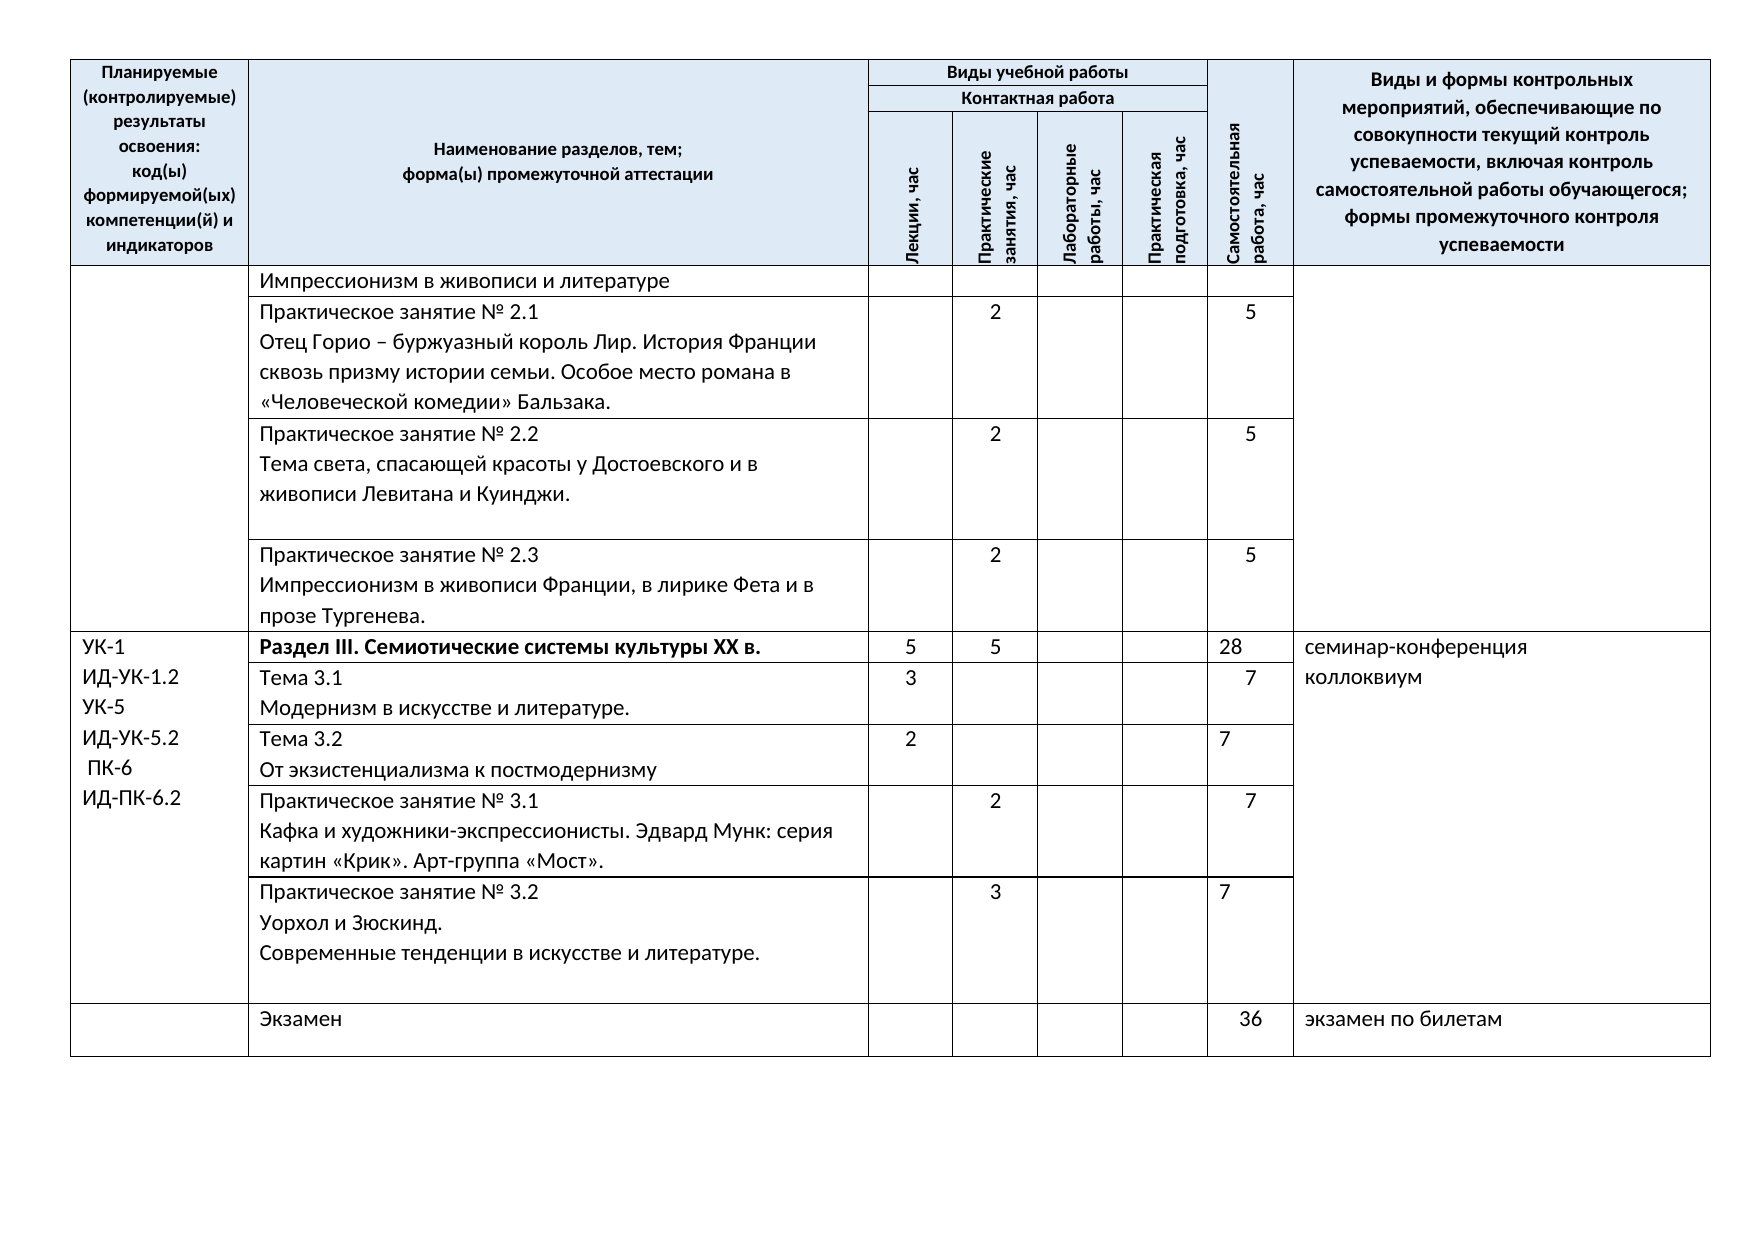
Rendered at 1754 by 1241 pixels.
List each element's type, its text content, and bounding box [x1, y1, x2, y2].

table_cell [869, 878, 952, 1003]
table_cell 2 [953, 297, 1037, 418]
table_cell 7 [1208, 663, 1293, 723]
table_header Виды учебной работы [869, 60, 1207, 85]
table_cell семинар-конференция коллоквиум [1294, 632, 1710, 1003]
table_cell [869, 419, 952, 539]
table_cell [1123, 419, 1207, 539]
table_cell [1038, 786, 1122, 876]
table_cell Тема 3.2 От экзистенциализма к постмодернизму [249, 725, 868, 785]
table_cell [1123, 663, 1207, 723]
table_cell [1123, 297, 1207, 418]
table_cell [1038, 1004, 1122, 1056]
table_cell Практическое занятие № 3.2 Уорхол и Зюскинд. Современные тенденции в искусстве и литературе. [249, 878, 868, 1003]
table_cell 3 [953, 878, 1037, 1003]
table_cell [869, 786, 952, 876]
table_cell 7 [1208, 878, 1293, 1003]
table_cell Практические занятия, час [953, 112, 1037, 265]
table_cell УК-1 ИД-УК-1.2 УК-5 ИД-УК-5.2 ПК-6 ИД-ПК-6.2 [71, 632, 248, 1003]
table_header Планируемые (контролируемые) результаты освоения: код(ы) формируемой(ых) компетенции(й) и индикаторов достижения компетенций [71, 60, 248, 265]
table_cell 5 [1208, 419, 1293, 539]
table_cell Практическое занятие № 2.1 Отец Горио – буржуазный король Лир. История Франции сквозь призму истории семьи. Особое место романа в «Человеческой комедии» Бальзака. [249, 297, 868, 418]
table_cell [1038, 297, 1122, 418]
table_cell [953, 725, 1037, 785]
table_header Наименование разделов, тем; форма(ы) промежуточной аттестации [249, 60, 868, 265]
table_cell Лабораторные работы, час [1038, 112, 1122, 265]
table_cell [1123, 266, 1207, 296]
table_cell Практическая подготовка, час [1123, 112, 1207, 265]
table_cell 7 [1208, 786, 1293, 876]
table_cell 5 [1208, 540, 1293, 631]
table_cell [71, 1004, 248, 1056]
table_cell 36 [1208, 1004, 1293, 1056]
table_cell Раздел III. Семиотические системы культуры ХХ в. [249, 632, 868, 662]
table_cell 28 [1208, 632, 1293, 662]
table_cell 7 [1208, 725, 1293, 785]
table_cell [1123, 540, 1207, 631]
table_header Самостоятельная работа, час [1208, 60, 1293, 265]
table_cell 5 [953, 632, 1037, 662]
table_cell 5 [1208, 266, 1293, 296]
table_cell Практическое занятие № 3.1 Кафка и художники-экспрессионисты. Эдвард Мунк: серия картин «Крик». Арт-группа «Мост». [249, 786, 868, 876]
table_cell Тема 2.3 Импрессионизм в живописи и литературе [249, 266, 868, 296]
table_cell [953, 663, 1037, 723]
table_cell [869, 1004, 952, 1056]
table_cell Практическое занятие № 2.3 Импрессионизм в живописи Франции, в лирике Фета и в прозе Тургенева. [249, 540, 868, 631]
table_cell 5 [869, 632, 952, 662]
table_cell [1038, 419, 1122, 539]
table_cell 5 [1208, 297, 1293, 418]
table_cell Тема 3.1 Модернизм в искусстве и литературе. [249, 663, 868, 723]
table_header Виды и формы контрольных мероприятий, обеспечивающие по совокупности текущий контроль успеваемости, включая контроль самостоятельной работы обучающегося; формы промежуточного контроля успеваемости [1294, 60, 1710, 265]
table_cell [1038, 663, 1122, 723]
table_cell Экзамен [249, 1004, 868, 1056]
table_cell [1123, 786, 1207, 876]
table_cell Практическое занятие № 2.2 Тема света, спасающей красоты у Достоевского и в живописи Левитана и Куинджи. [249, 419, 868, 539]
table_cell Лекции, час [869, 112, 952, 265]
table_cell Контактная работа [869, 86, 1207, 111]
table_cell 2 [869, 725, 952, 785]
table_cell [1123, 1004, 1207, 1056]
table_cell [1038, 725, 1122, 785]
table_cell 3 [869, 663, 952, 723]
table_cell [1038, 878, 1122, 1003]
table_cell 2 [869, 266, 952, 296]
table_cell [953, 266, 1037, 296]
table_cell [1123, 632, 1207, 662]
table_cell 2 [953, 786, 1037, 876]
table_cell 2 [953, 419, 1037, 539]
table_cell [1038, 266, 1122, 296]
table_cell [869, 297, 952, 418]
table_cell 2 [953, 540, 1037, 631]
table_cell [1038, 540, 1122, 631]
table_cell [953, 1004, 1037, 1056]
table_cell [1123, 725, 1207, 785]
table_cell экзамен по билетам [1294, 1004, 1710, 1056]
table_cell [869, 540, 952, 631]
table_cell [1123, 878, 1207, 1003]
table_cell [1038, 632, 1122, 662]
